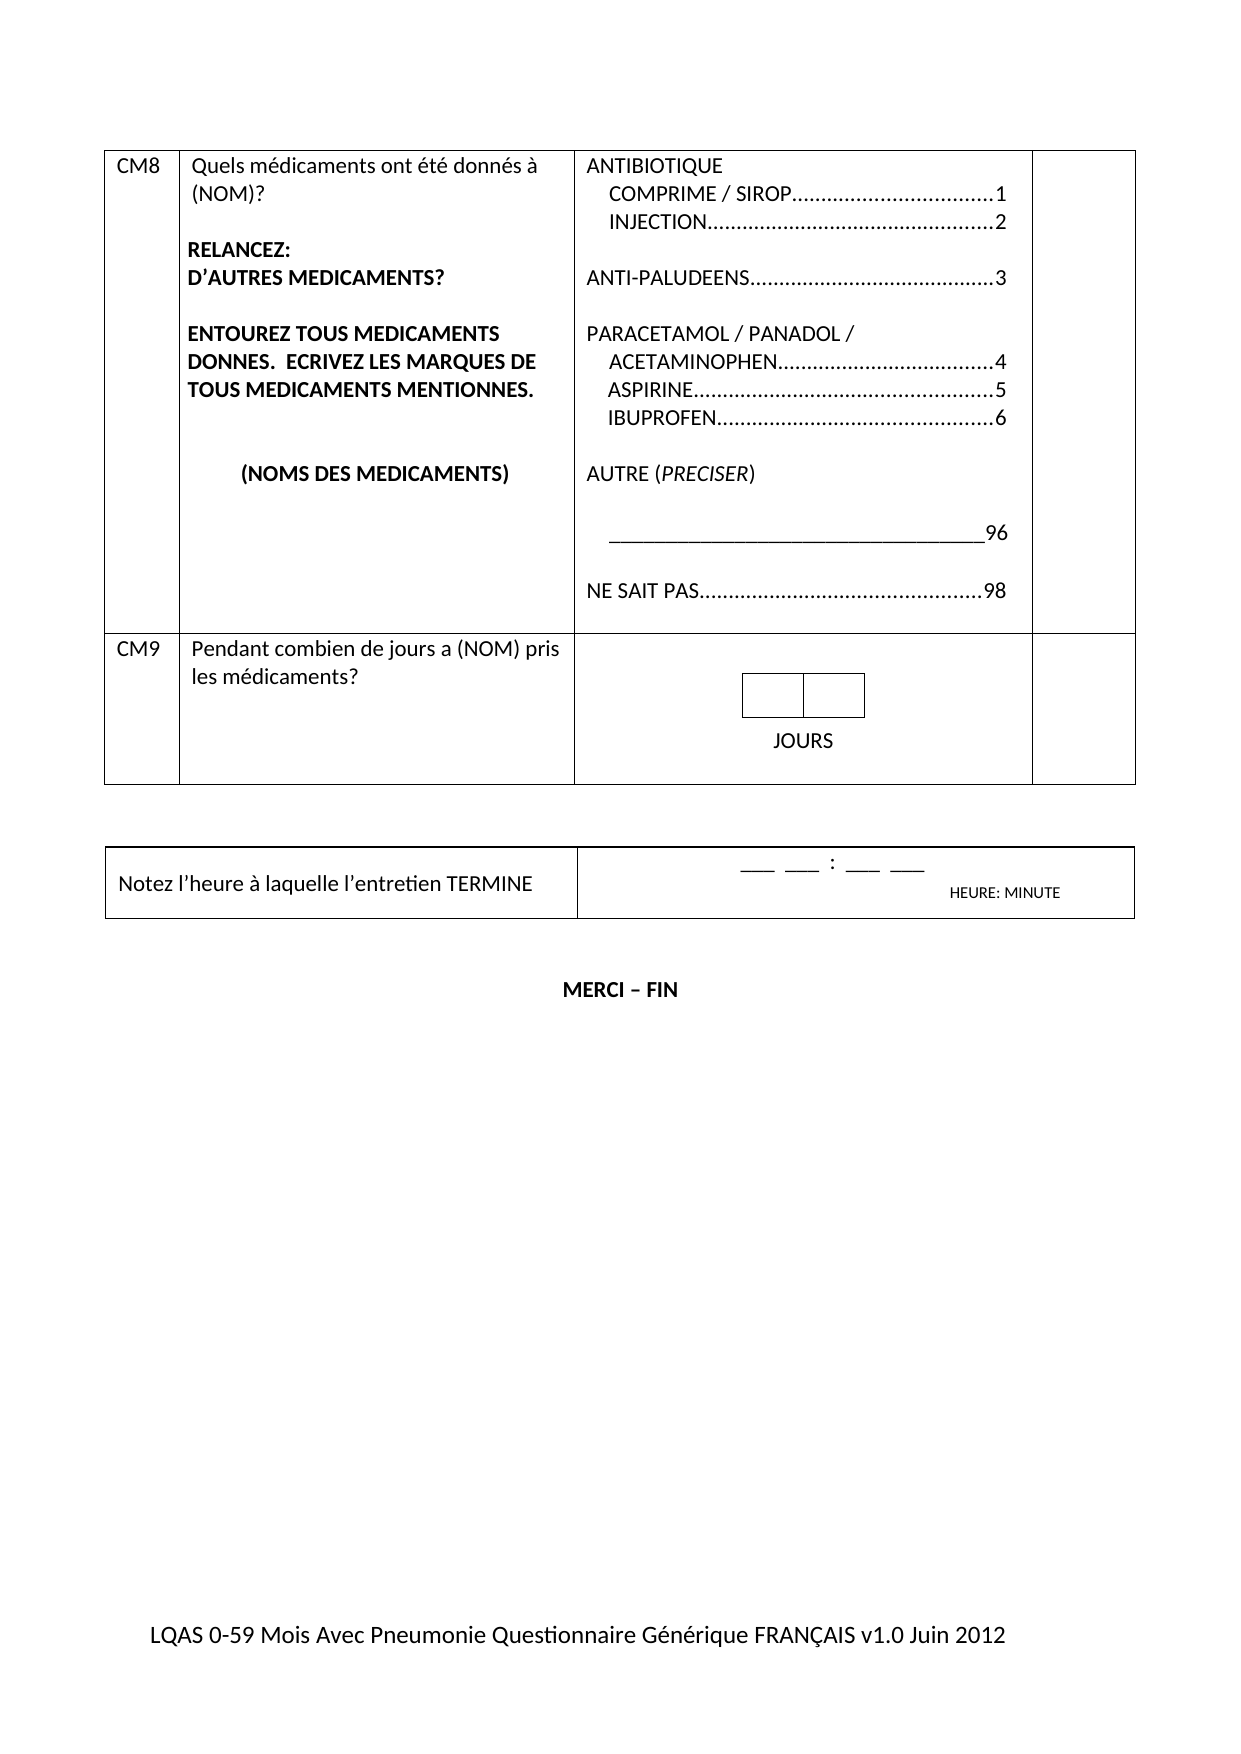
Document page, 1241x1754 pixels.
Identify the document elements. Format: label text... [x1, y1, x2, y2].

table_cell Quels médicaments ont été donnés à (NOM)? RELANCEZ: D’AUTRES MEDICAMENTS? ENTOUREZ TOUS MEDICAMENTS DONNES. ECRIVEZ LES MARQUES DE TOUS MEDICAMENTS MENTIONNES. (NOMS DES MEDICAMENTS) [180, 151, 574, 633]
table_header HEURE: MINUTE [937, 848, 1134, 918]
table_header ___ ___ : ___ ___ [578, 848, 937, 918]
table_cell [1033, 634, 1135, 784]
table_cell CM9 [105, 634, 179, 784]
text MERCI – FIN [150, 975, 1090, 1003]
table_cell ANTIBIOTIQUE COMPRIME / SIROP 1 INJECTION 2 ANTI-PALUDEENS 3 PARACETAMOL / PANADOL / ACETAMINOPHEN 4 ASPIRINE 5 IBUPROFEN 6 AUTRE (PRECISER) _________________________________96 NE SAIT PAS 98 [575, 151, 1032, 633]
table_cell JOURS [575, 634, 1032, 784]
table_header Notez l’heure à laquelle l’entretien TERMINE [106, 848, 577, 918]
table_cell CM8 [105, 151, 179, 633]
table_cell [1033, 151, 1135, 633]
table_cell Pendant combien de jours a (NOM) pris les médicaments? [180, 634, 574, 784]
